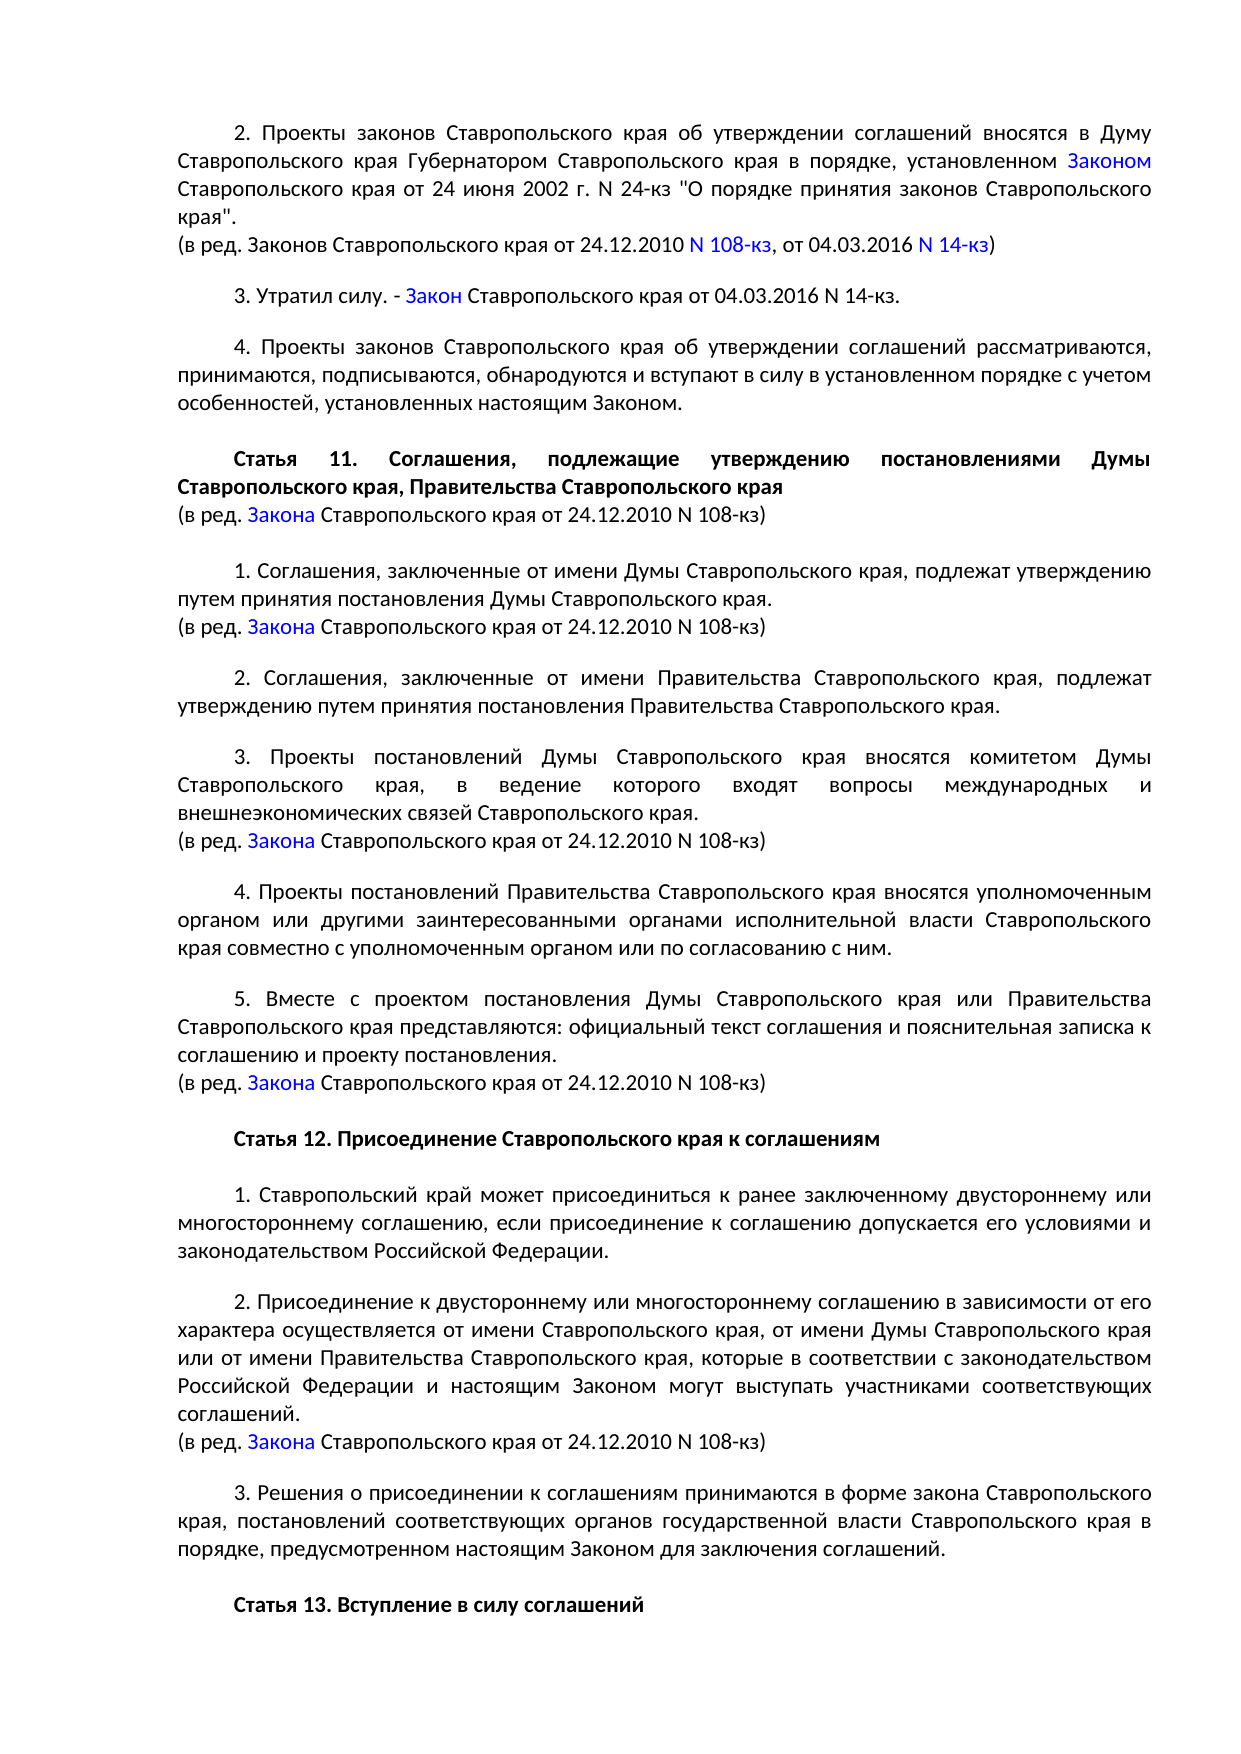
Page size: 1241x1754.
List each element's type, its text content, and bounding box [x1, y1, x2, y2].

text (в ред. Закона Ставропольского края от 24.12.2010 N 108-кз) [177, 500, 1152, 528]
text 4. Проекты законов Ставропольского края об утверждении соглашений рассматриваются, принимаются, подписываются, обнародуются и вступают в силу в установленном порядке с учетом особенностей, установленных настоящим Законом. [177, 332, 1152, 416]
title Статья 12. Присоединение Ставропольского края к соглашениям [177, 1124, 1152, 1152]
title Статья 11. Соглашения, подлежащие утверждению постановлениями Думы Ставропольского края, Правительства Ставропольского края [177, 444, 1152, 500]
text 2. Присоединение к двустороннему или многостороннему соглашению в зависимости от его характера осуществляется от имени Ставропольского края, от имени Думы Ставропольского края или от имени Правительства Ставропольского края, которые в соответствии с законодательством Российской Федерации и настоящим Законом могут выступать участниками соответствующих соглашений. [177, 1287, 1152, 1427]
text 2. Проекты законов Ставропольского края об утверждении соглашений вносятся в Думу Ставропольского края Губернатором Ставропольского края в порядке, установленном Законом Ставропольского края от 24 июня 2002 г. N 24-кз "О порядке принятия законов Ставропольского края". [177, 118, 1152, 230]
text 4. Проекты постановлений Правительства Ставропольского края вносятся уполномоченным органом или другими заинтересованными органами исполнительной власти Ставропольского края совместно с уполномоченным органом или по согласованию с ним. [177, 877, 1152, 961]
text (в ред. Законов Ставропольского края от 24.12.2010 N 108-кз, от 04.03.2016 N 14-кз) [177, 230, 1152, 258]
text 1. Соглашения, заключенные от имени Думы Ставропольского края, подлежат утверждению путем принятия постановления Думы Ставропольского края. [177, 556, 1152, 612]
text 3. Утратил силу. - Закон Ставропольского края от 04.03.2016 N 14-кз. [177, 281, 1152, 309]
text (в ред. Закона Ставропольского края от 24.12.2010 N 108-кз) [177, 826, 1152, 854]
text 3. Проекты постановлений Думы Ставропольского края вносятся комитетом Думы Ставропольского края, в ведение которого входят вопросы международных и внешнеэкономических связей Ставропольского края. [177, 742, 1152, 826]
text 1. Ставропольский край может присоединиться к ранее заключенному двустороннему или многостороннему соглашению, если присоединение к соглашению допускается его условиями и законодательством Российской Федерации. [177, 1180, 1152, 1264]
text (в ред. Закона Ставропольского края от 24.12.2010 N 108-кз) [177, 612, 1152, 640]
title Статья 13. Вступление в силу соглашений [177, 1590, 1152, 1618]
text 2. Соглашения, заключенные от имени Правительства Ставропольского края, подлежат утверждению путем принятия постановления Правительства Ставропольского края. [177, 663, 1152, 719]
text (в ред. Закона Ставропольского края от 24.12.2010 N 108-кз) [177, 1068, 1152, 1096]
text 5. Вместе с проектом постановления Думы Ставропольского края или Правительства Ставропольского края представляются: официальный текст соглашения и пояснительная записка к соглашению и проекту постановления. [177, 984, 1152, 1068]
text 3. Решения о присоединении к соглашениям принимаются в форме закона Ставропольского края, постановлений соответствующих органов государственной власти Ставропольского края в порядке, предусмотренном настоящим Законом для заключения соглашений. [177, 1478, 1152, 1562]
text (в ред. Закона Ставропольского края от 24.12.2010 N 108-кз) [177, 1427, 1152, 1455]
